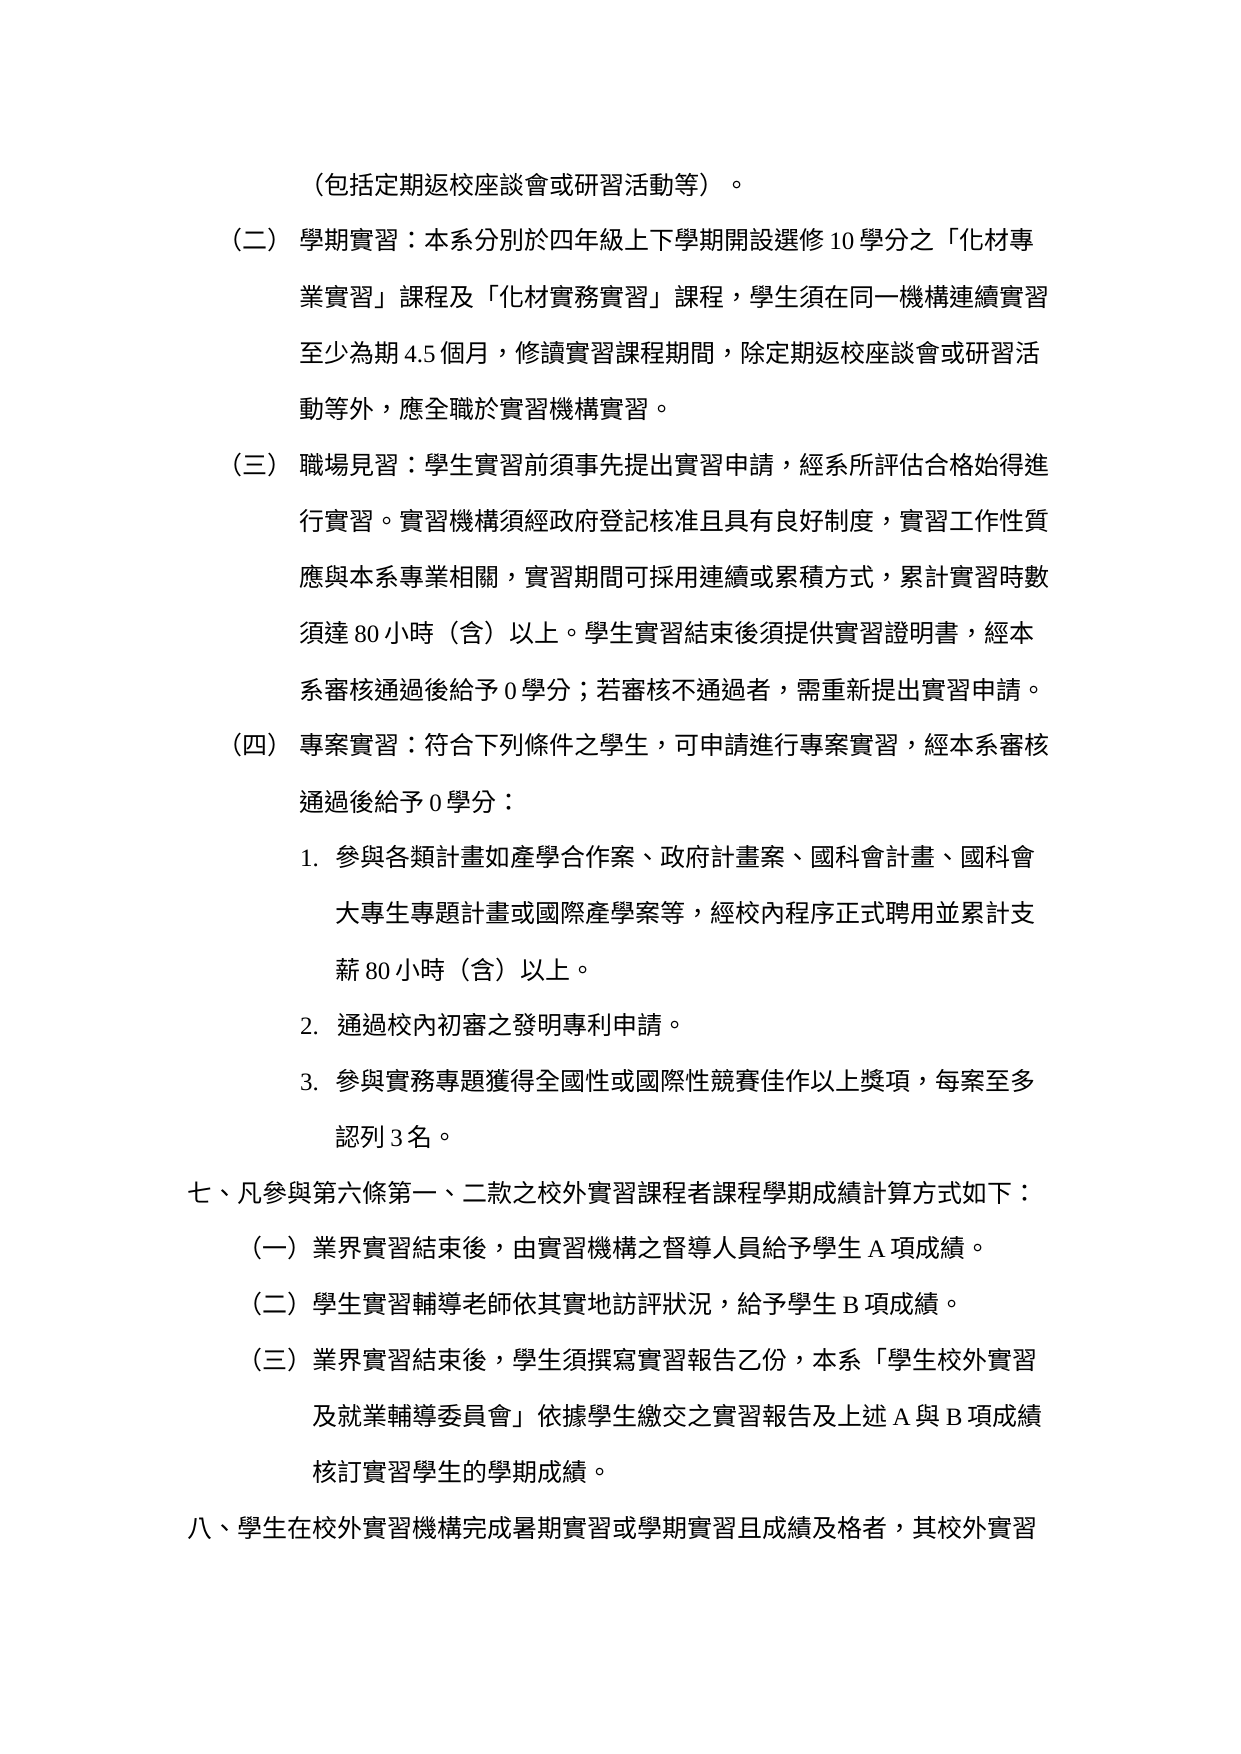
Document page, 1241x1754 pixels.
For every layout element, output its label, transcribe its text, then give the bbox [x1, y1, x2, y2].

list 參與各類計畫如產學合作案、政府計畫案、國科會計畫、國科會大專生專題計畫或國際產學案等，經校內程序正式聘用並累計支薪80小時（含）以上。 [300, 837, 1053, 987]
list 職場見習：學生實習前須事先提出實習申請，經系所評估合格始得進行實習。實習機構須經政府登記核准且具有良好制度，實習工作性質應與本系專業相關，實習期間可採用連續或累積方式，累計實習時數須達80小時（含）以上。學生實習結束後須提供實習證明書，經本系審核通過後給予0學分；若審核不通過者，需重新提出實習申請。 [217, 444, 1053, 707]
list 專案實習：符合下列條件之學生，可申請進行專案實習，經本系審核通過後給予0學分： [217, 725, 1053, 819]
text （三）業界實習結束後，學生須撰寫實習報告乙份，本系「學生校外實習及就業輔導委員會」依據學生繳交之實習報告及上述A與B項成績核訂實習學生的學期成績。 [237, 1339, 1053, 1489]
text （二）學生實老師依其實地訪評狀況，給予學生B項成績。 [237, 1284, 1053, 1321]
list 學期實習：本系分別於四年級上下學期開設選修10學分之「化材專業實習」課程及「化材實務實習」課程，學生須在同一機構連續實習至少為期4.5個月，修讀實習課程期間，除定期返校座談會或研習活動等外，應全職於實習機構實習。 [217, 220, 1053, 426]
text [187, 1508, 1053, 1545]
text （一）業界實習結束後，由實習機構之督導人員給予學生A項成績。 [237, 1228, 1053, 1266]
text 七、凡參與第六條第一、二款之校外實習課程者課程學期成績計算方式如下： [187, 1173, 1053, 1210]
list 參與實務專題獲得全國性或國際性競賽佳作以上獎項，每案至多認列3名。 [300, 1061, 1053, 1154]
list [217, 164, 1053, 202]
list 通過校內初審之發明專利申請。 [300, 1005, 1053, 1043]
